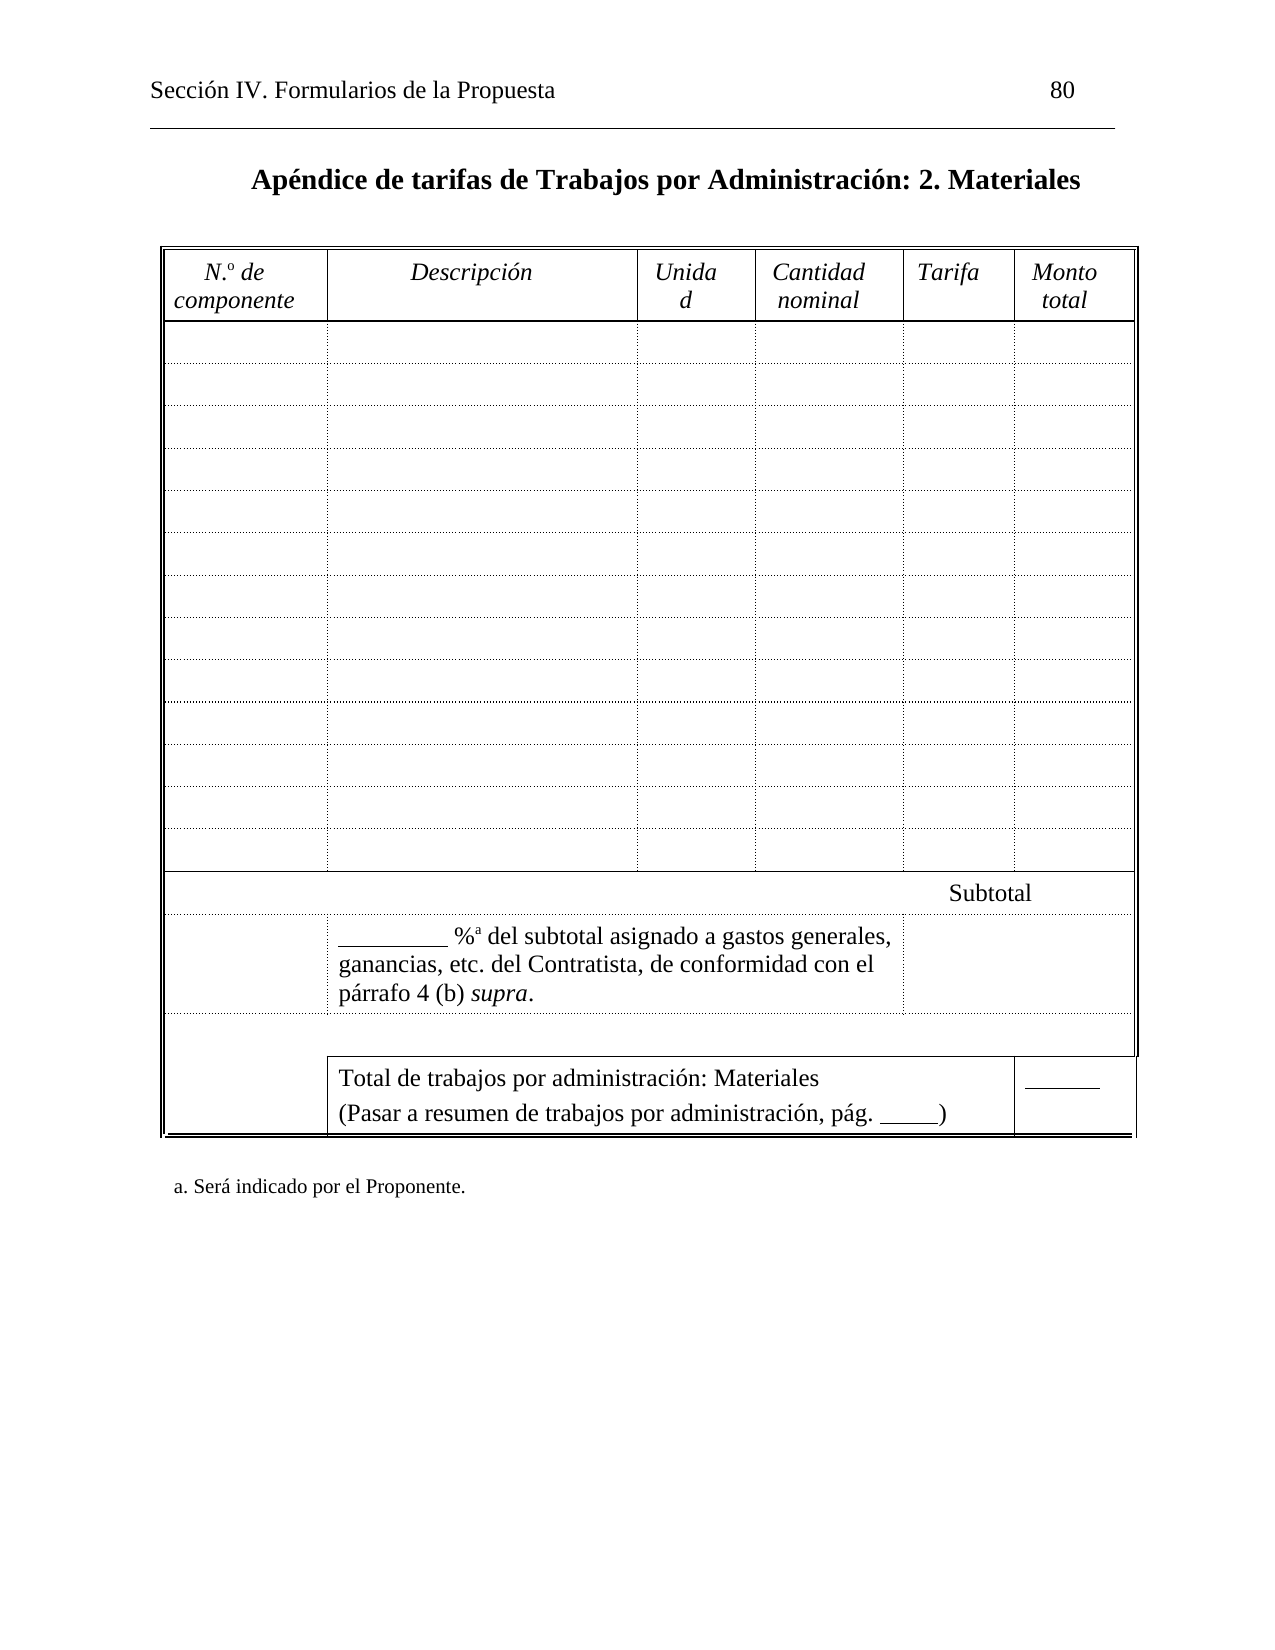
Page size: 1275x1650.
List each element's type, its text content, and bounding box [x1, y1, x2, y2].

table_cell [327, 1013, 637, 1056]
table_cell [1014, 744, 1134, 786]
table_cell [327, 363, 637, 405]
table_cell [165, 828, 327, 871]
table_cell [1014, 828, 1134, 871]
table_cell [637, 405, 755, 448]
table_cell [637, 786, 755, 828]
table_header Monto total [1015, 250, 1134, 320]
table_cell [637, 701, 755, 744]
table_cell [903, 575, 1014, 617]
table_cell [327, 575, 637, 617]
table_header Descripción [328, 250, 637, 320]
table_cell [165, 744, 327, 786]
table_cell [637, 744, 755, 786]
table_cell [327, 617, 637, 659]
table_cell [755, 744, 903, 786]
table_cell [903, 659, 1014, 701]
table_cell [327, 701, 637, 744]
table_cell [1014, 1013, 1134, 1056]
table_cell [1014, 701, 1134, 744]
table_cell [327, 448, 637, 490]
table_cell [165, 617, 327, 659]
table_cell [903, 363, 1014, 405]
table_cell [903, 490, 1014, 532]
table_cell [1015, 1056, 1136, 1133]
table_cell [1014, 659, 1134, 701]
table_cell [637, 322, 755, 363]
table_cell [327, 405, 637, 448]
table_cell [165, 405, 327, 448]
table_cell [165, 786, 327, 828]
table_cell [165, 575, 327, 617]
table_cell [165, 659, 327, 701]
table_cell %a del subtotal asignado a gastos generales, ganancias, etc. del Contratista, de conformidad con el párrafo 4 (b) supra. [327, 914, 903, 1013]
table_cell [903, 532, 1014, 574]
table_cell [755, 363, 903, 405]
table_cell [903, 786, 1014, 828]
table_cell Total de trabajos por administración: Materiales (Pasar a resumen de trabajos por administración, pág. ) [328, 1057, 1014, 1133]
table_cell [903, 617, 1014, 659]
table_cell [755, 322, 903, 363]
table_cell Subtotal [327, 872, 1014, 913]
table_header N.o de componente [165, 250, 327, 320]
table_cell [1014, 405, 1134, 448]
table_cell [637, 532, 755, 574]
table_cell [755, 617, 903, 659]
table_cell [1014, 786, 1134, 828]
table_cell [903, 322, 1014, 363]
table_cell [755, 828, 903, 871]
table_cell [637, 1013, 755, 1056]
table_cell [165, 914, 327, 1013]
table_cell [637, 617, 755, 659]
table_cell [637, 448, 755, 490]
table_cell [1014, 448, 1134, 490]
table_header Tarifa [904, 250, 1014, 320]
table_cell [755, 490, 903, 532]
table_cell [755, 701, 903, 744]
table_cell [637, 659, 755, 701]
table_cell [755, 1013, 903, 1056]
table_cell [755, 575, 903, 617]
table_cell [755, 786, 903, 828]
table_cell [755, 659, 903, 701]
table_cell [1014, 914, 1134, 1013]
table_cell [327, 744, 637, 786]
table_cell [903, 1013, 1014, 1056]
table_cell [1014, 872, 1134, 913]
table_cell [1014, 617, 1134, 659]
table_cell [327, 532, 637, 574]
table_cell [1014, 575, 1134, 617]
table_cell [1014, 532, 1134, 574]
table_cell [755, 532, 903, 574]
table_cell [1014, 322, 1134, 363]
table_cell [637, 363, 755, 405]
table_cell [755, 405, 903, 448]
table_cell [903, 701, 1014, 744]
table_cell [327, 490, 637, 532]
table_header Unidad [638, 250, 755, 320]
table_cell [755, 448, 903, 490]
table_cell [903, 405, 1014, 448]
table_cell [903, 744, 1014, 786]
table_cell [1014, 363, 1134, 405]
table_cell [165, 532, 327, 574]
table_cell [165, 448, 327, 490]
table_cell [165, 1013, 327, 1056]
table_cell [165, 490, 327, 532]
table_cell [165, 701, 327, 744]
table_cell [903, 914, 1014, 1013]
table_cell [165, 363, 327, 405]
table_cell [165, 1056, 327, 1133]
table_cell [327, 659, 637, 701]
table_cell [637, 575, 755, 617]
table_cell [327, 322, 637, 363]
table_cell [327, 786, 637, 828]
text Apéndice de tarifas de Trabajos por Administración: 2. Materiales [150, 162, 1182, 196]
table_cell [165, 872, 327, 913]
table_cell [1014, 490, 1134, 532]
table_cell [165, 322, 327, 363]
table_cell [637, 828, 755, 871]
table_cell [327, 828, 637, 871]
table_cell [637, 490, 755, 532]
table_cell [903, 828, 1014, 871]
table_header Cantidad nominal [756, 250, 903, 320]
table_cell a. Será indicado por el Proponente. [163, 1133, 1136, 1204]
table_cell [903, 448, 1014, 490]
